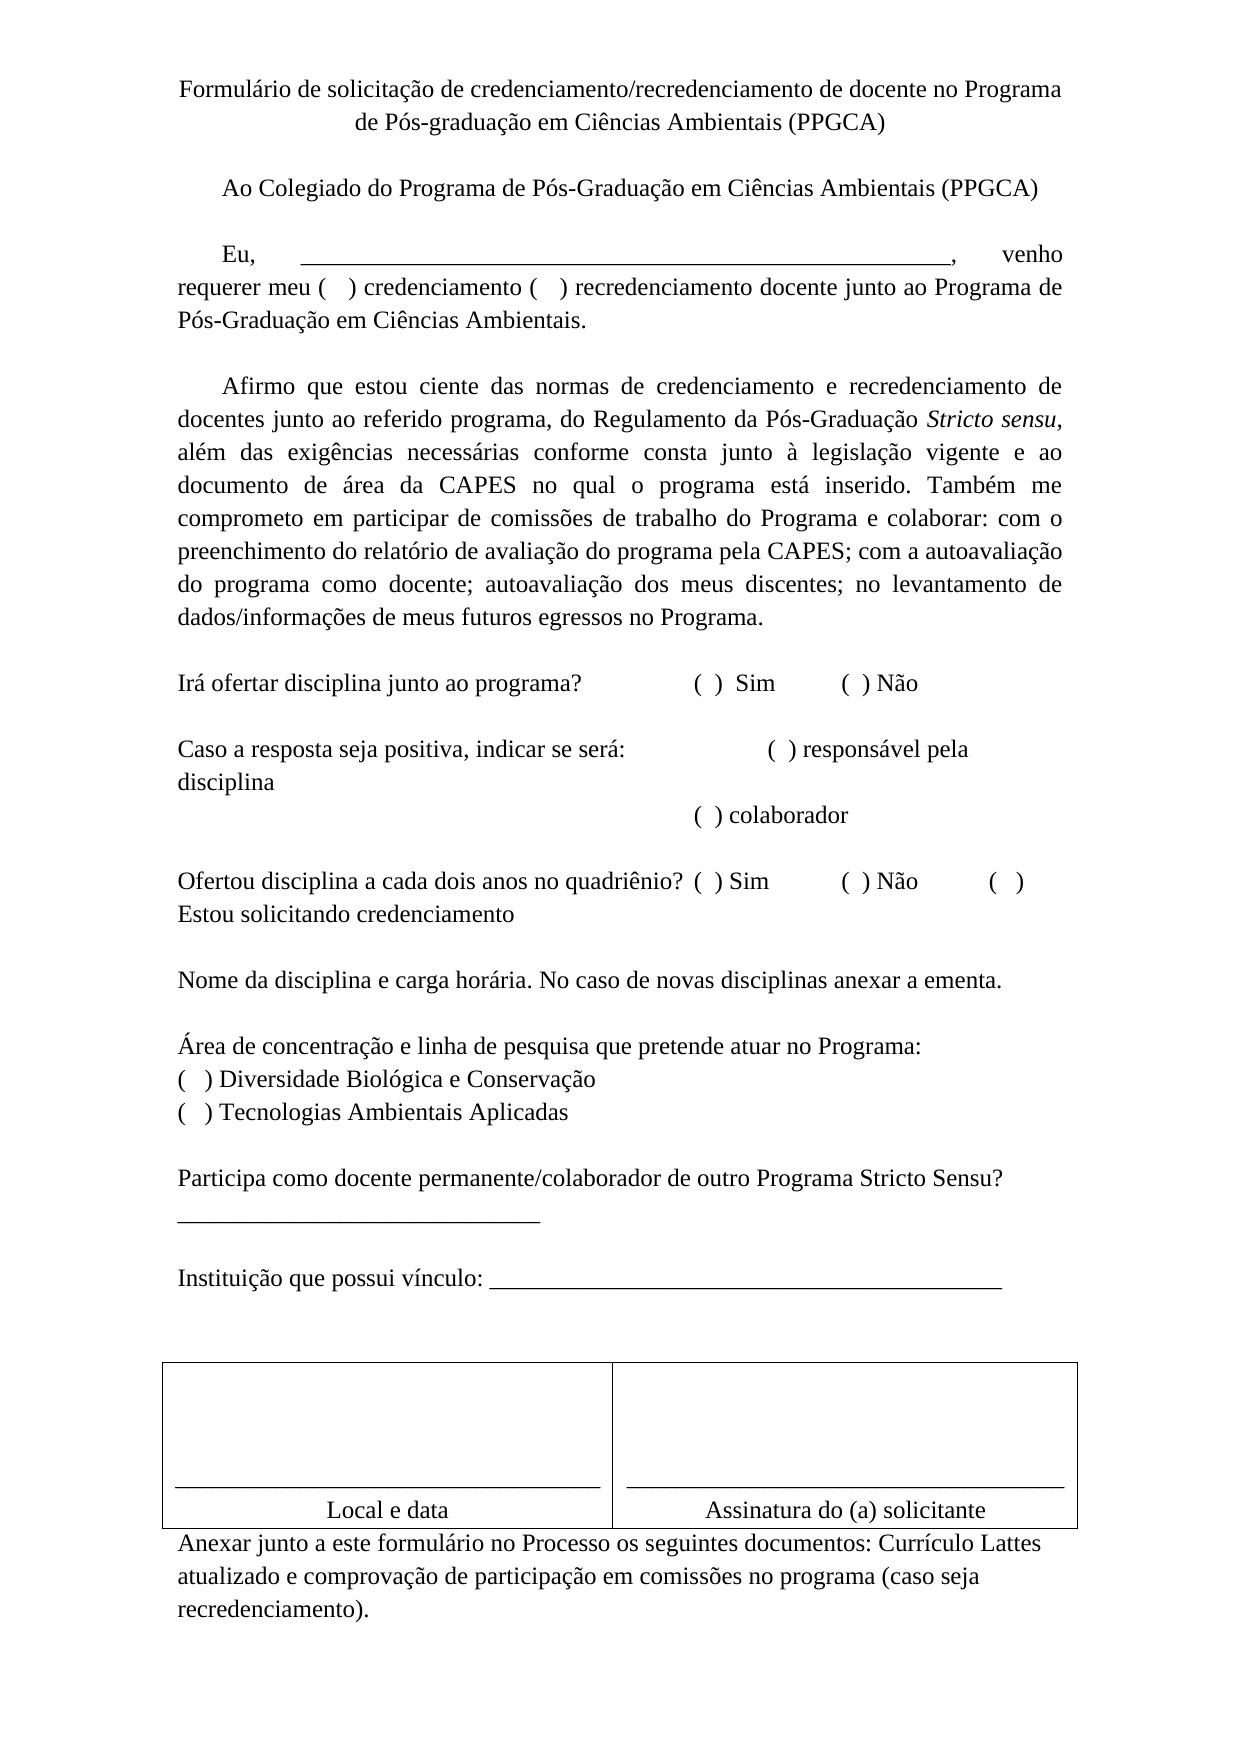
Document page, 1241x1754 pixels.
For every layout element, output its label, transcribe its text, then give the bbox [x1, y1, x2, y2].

text Participa como docente permanente/colaborador de outro Programa Stricto Sensu? _____________________________ [177, 1163, 1063, 1225]
text Área de concentração e linha de pesquisa que pretende atuar no Programa: [177, 1031, 1063, 1060]
text ( ) colaborador [177, 800, 1063, 829]
text Instituição que possui vínculo: _________________________________________ [177, 1263, 1063, 1291]
text Ofertou disciplina a cada dois anos no quadriênio? ( ) Sim ( ) Não ( ) Estou solicitando credenciamento [177, 866, 1063, 928]
table_header __________________________________ Local e data [163, 1363, 612, 1527]
text Nome da disciplina e carga horária. No caso de novas disciplinas anexar a ementa. [177, 965, 1063, 994]
text Eu, ____________________________________________________, venho requerer meu ( ) credenciamento ( ) recredenciamento docente junto ao Programa de Pós-Graduação em Ciências Ambientais. [177, 239, 1063, 334]
text Afirmo que estou ciente das normas de credenciamento e recredenciamento de docentes junto ao referido programa, do Regulamento da Pós-Graduação Stricto sensu, além das exigências necessárias conforme consta junto à legislação vigente e ao documento de área da CAPES no qual o programa está inserido. Também me comprometo em participar de comissões de trabalho do Programa e colaborar: com o preenchimento do relatório de avaliação do programa pela CAPES; com a autoavaliação do programa como docente; autoavaliação dos meus discentes; no levantamento de dados/informações de meus futuros egressos no Programa. [177, 371, 1063, 631]
text ( ) Tecnologias Ambientais Aplicadas [177, 1097, 1063, 1126]
text Anexar junto a este formulário no Processo os seguintes documentos: Currículo Lattes atualizado e comprovação de participação em comissões no programa (caso seja recredenciamento). [177, 1529, 1063, 1623]
text Caso a resposta seja positiva, indicar se será: ( ) responsável pela disciplina [177, 734, 1063, 796]
text Irá ofertar disciplina junto ao programa? ( ) Sim ( ) Não [177, 668, 1063, 697]
text Formulário de solicitação de credenciamento/recredenciamento de docente no Programa de Pós-graduação em Ciências Ambientais (PPGCA) [177, 74, 1063, 136]
text ( ) Diversidade Biológica e Conservação [177, 1064, 1063, 1093]
table_header ___________________________________ Assinatura do (a) solicitante [613, 1363, 1077, 1527]
text Ao Colegiado do Programa de Pós-Graduação em Ciências Ambientais (PPGCA) [177, 173, 1063, 202]
